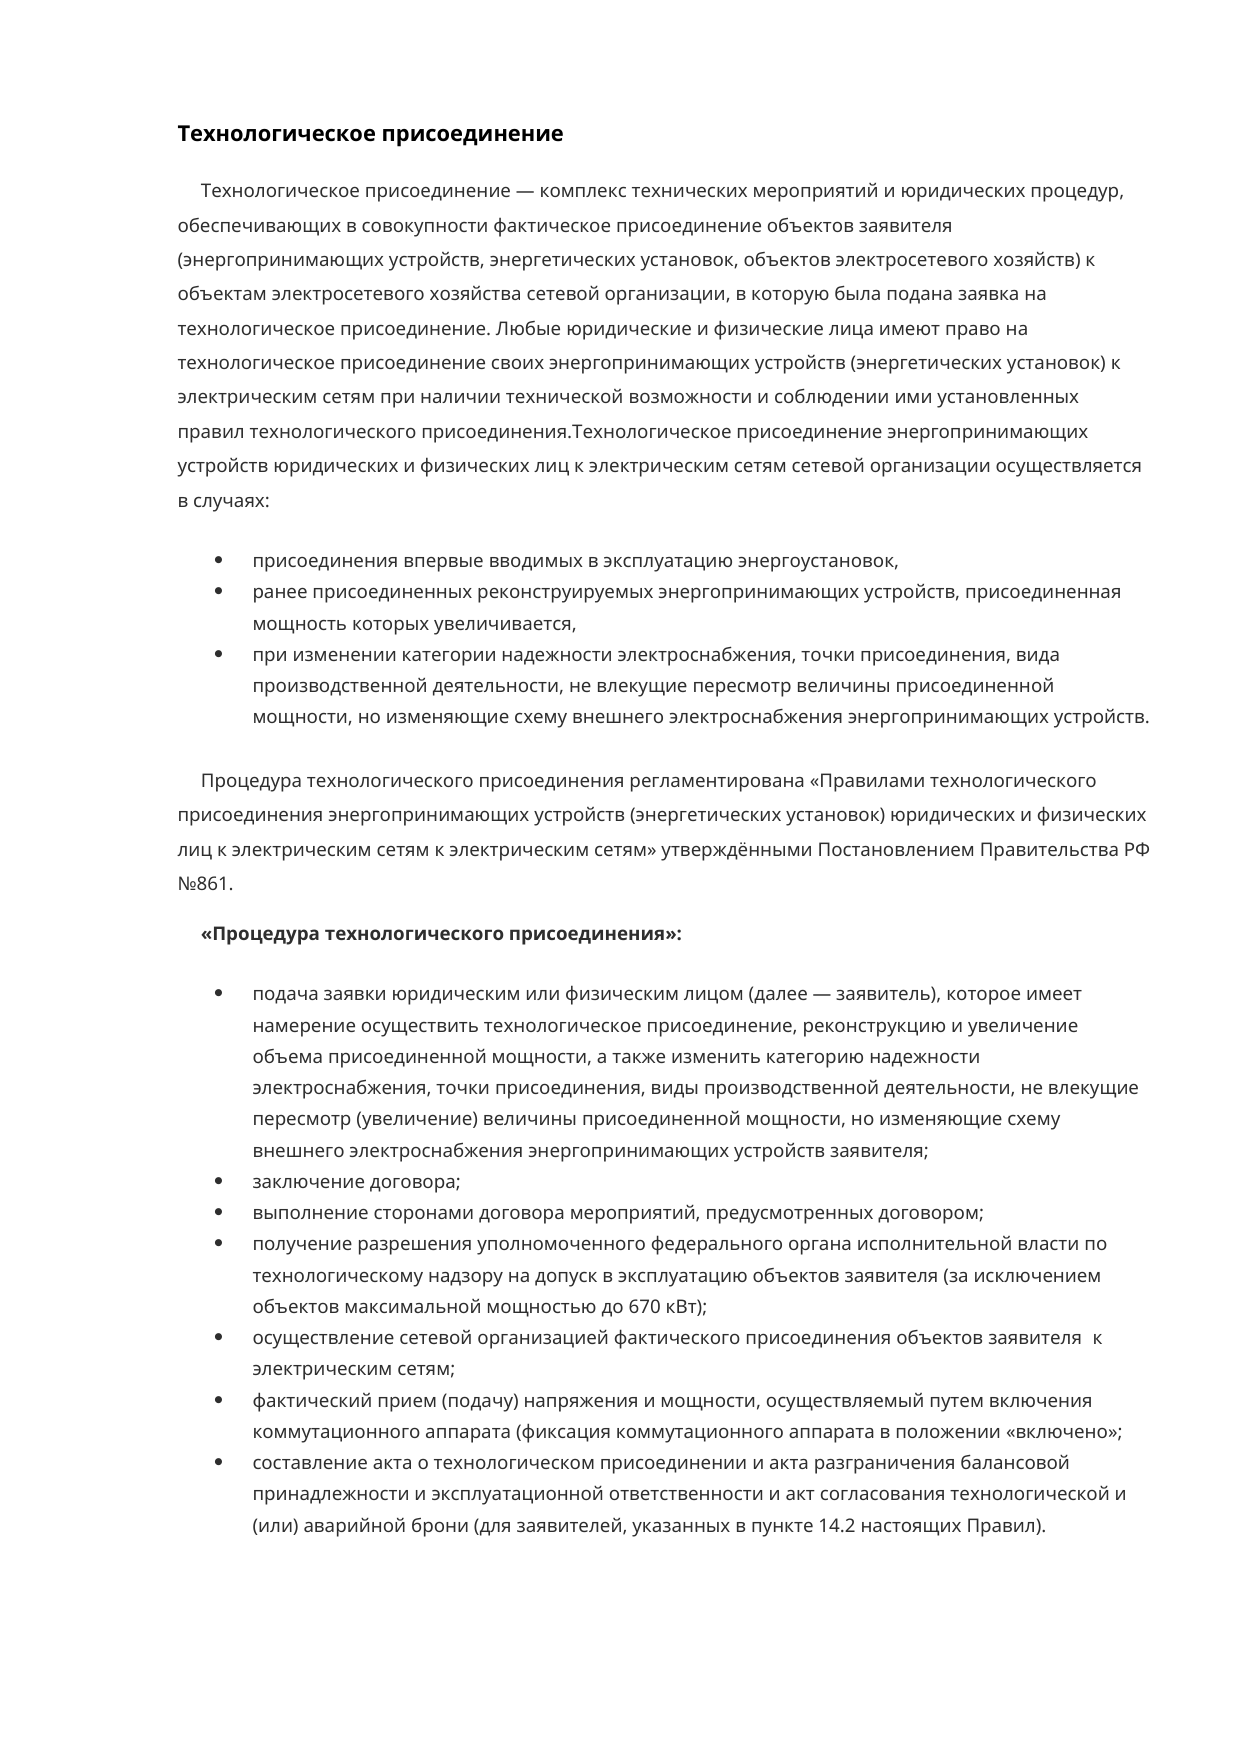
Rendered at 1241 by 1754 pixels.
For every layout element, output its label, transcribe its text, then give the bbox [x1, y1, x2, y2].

text Процедура технологического присоединения регламентирована «Правилами технологического присоединения энергопринимающих устройств (энергетических установок) юридических и физических лиц к электрическим сетям к электрическим сетям» утверждёнными Постановлением Правительства РФ №861. [177, 758, 1152, 896]
list составление акта о технологическом присоединении и акта разграничения балансовой принадлежности и эксплуатационной ответственности и акт согласования технологической и (или) аварийной брони (для заявителей, указанных в пункте 14.2 настоящих Правил). [215, 1444, 1152, 1537]
list присоединения впервые вводимых в эксплуатацию энергоустановок, [215, 542, 1152, 573]
list ранее присоединенных реконструируемых энергопринимающих устройств, присоединенная мощность которых увеличивается, [215, 573, 1152, 635]
list заключение договора; [215, 1162, 1152, 1194]
text Технологическое присоединение — комплекс технических мероприятий и юридических процедур, обеспечивающих в совокупности фактическое присоединение объектов заявителя (энергопринимающих устройств, энергетических установок, объектов электросетевого хозяйств) к объектам электросетевого хозяйства сетевой организации, в которую была подана заявка на технологическое присоединение. Любые юридические и физические лица имеют право на технологическое присоединение своих энергопринимающих устройств (энергетических установок) к электрическим сетям при наличии технической возможности и соблюдении ими установленных правил технологического присоединения.Технологическое присоединение энергопринимающих устройств юридических и физических лиц к электрическим сетям сетевой организации осуществляется в случаях: [177, 169, 1152, 512]
list подача заявки юридическим или физическим лицом (далее — заявитель), которое имеет намерение осуществить технологическое присоединение, реконструкцию и увеличение объема присоединенной мощности, а также изменить категорию надежности электроснабжения, точки присоединения, виды производственной деятельности, не влекущие пересмотр (увеличение) величины присоединенной мощности, но изменяющие схему внешнего электроснабжения энергопринимающих устройств заявителя; [215, 975, 1152, 1162]
text Технологическое присоединение [177, 118, 1152, 148]
list осуществление сетевой организацией фактического присоединения объектов заявителя к электрическим сетям; [215, 1319, 1152, 1381]
list получение разрешения уполномоченного федерального органа исполнительной власти по технологическому надзору на допуск в эксплуатацию объектов заявителя (за исключением объектов максимальной мощностью до 670 кВт); [215, 1225, 1152, 1319]
list выполнение сторонами договора мероприятий, предусмотренных договором; [215, 1194, 1152, 1225]
text «Процедура технологического присоединения»: [177, 911, 1152, 946]
list фактический прием (подачу) напряжения и мощности, осуществляемый путем включения коммутационного аппарата (фиксация коммутационного аппарата в положении «включено»; [215, 1381, 1152, 1444]
list при изменении категории надежности электроснабжения, точки присоединения, вида производственной деятельности, не влекущие пересмотр величины присоединенной мощности, но изменяющие схему внешнего электроснабжения энергопринимающих устройств. [215, 635, 1152, 729]
